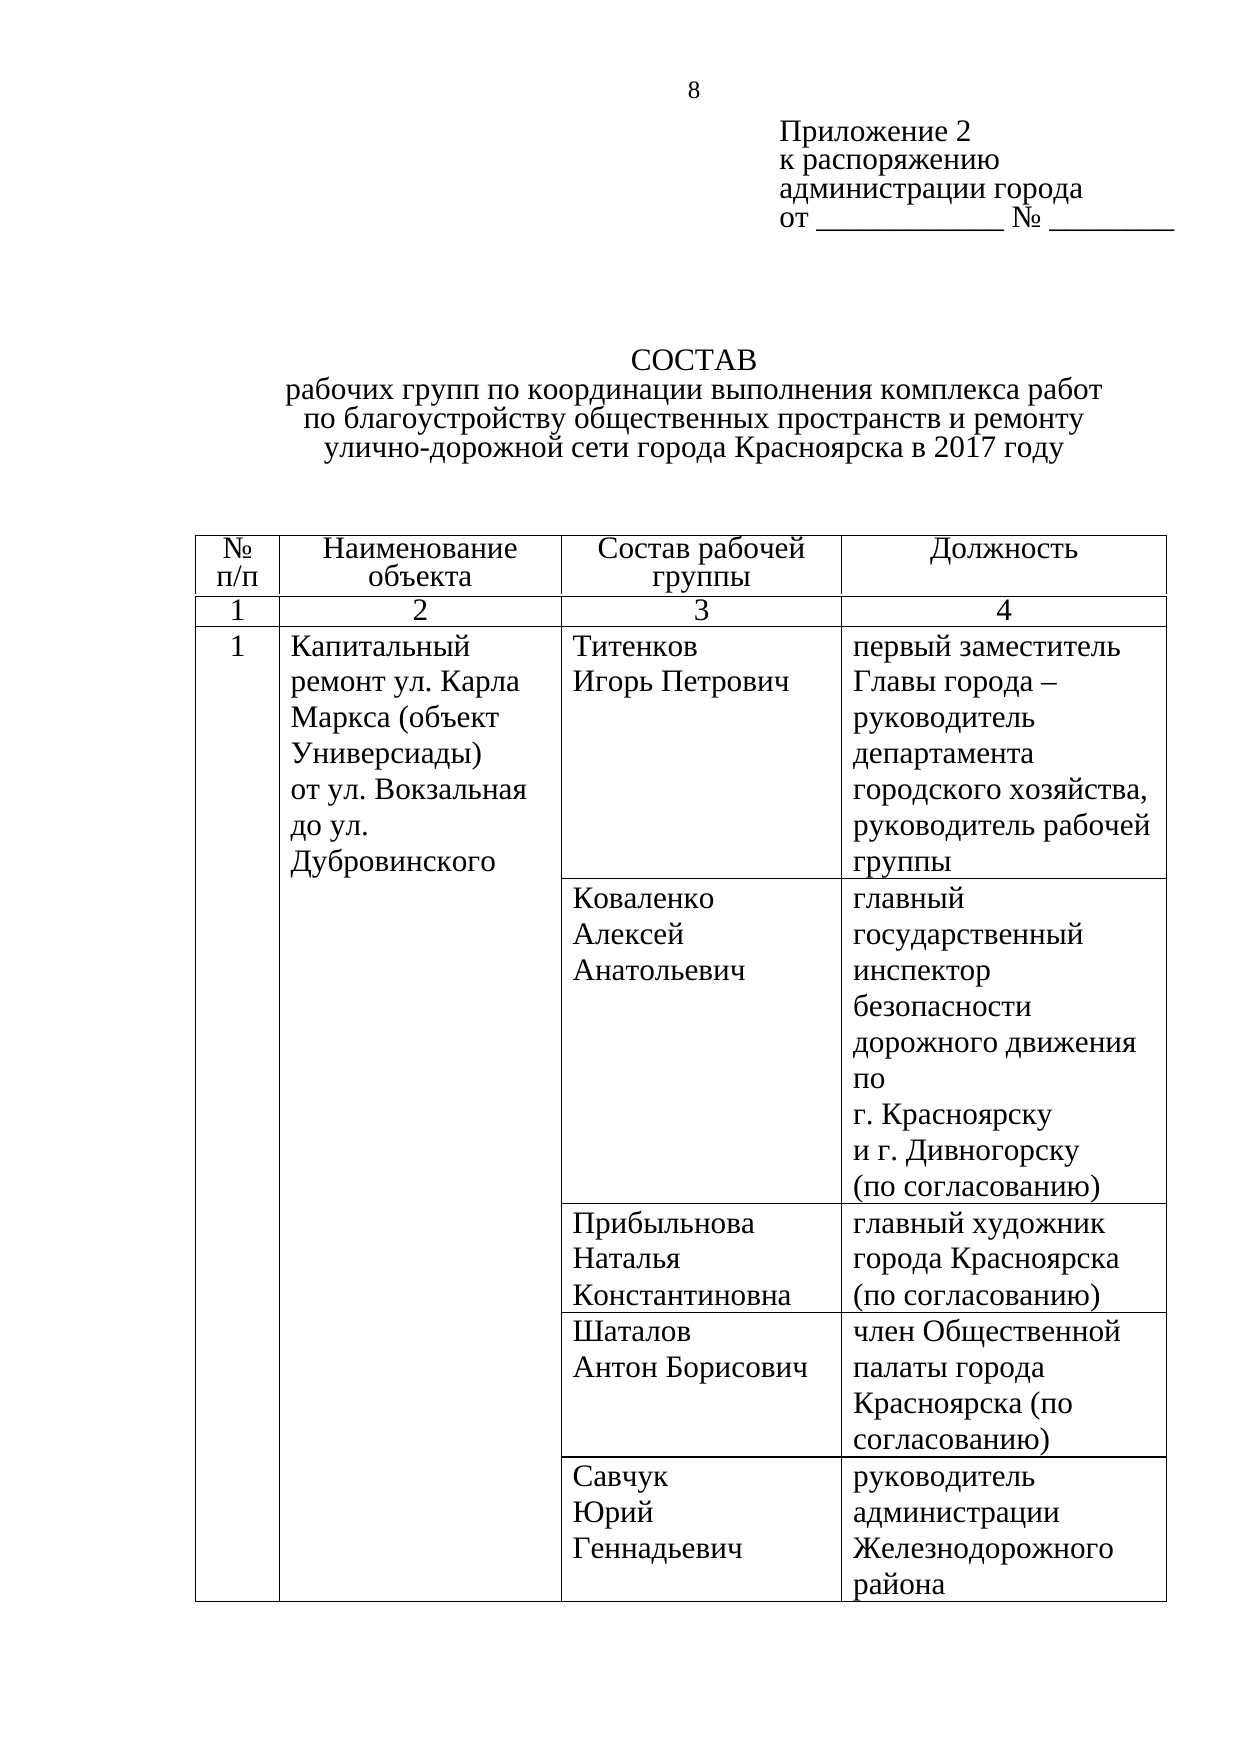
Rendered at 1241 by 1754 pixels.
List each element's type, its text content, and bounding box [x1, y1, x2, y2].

table_header 4 [842, 597, 1166, 626]
text СОСТАВ [207, 341, 1181, 377]
table_cell Прибыльнова Наталья Константиновна [562, 1204, 841, 1312]
table_header 3 [562, 597, 841, 626]
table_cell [842, 1458, 1166, 1601]
table_cell 1 [196, 627, 279, 1601]
table_header № п/п [196, 536, 279, 593]
table_cell главный художник города Красноярска (по согласованию) [842, 1204, 1166, 1312]
table_cell Капитальный ремонт ул. Карла Маркса (объект Универсиады) от ул. Вокзальная до ул. Дубровинского [280, 627, 561, 1601]
text улично-дорожной сети города Красноярска в 2017 году [207, 434, 1181, 463]
table_header Приложение 2 к распоряжению администрации города от ____________ № ________ [768, 118, 1192, 341]
table_header 2 [280, 597, 561, 626]
table_header Наименование объекта [280, 536, 561, 593]
table_cell Титенков Игорь Петрович [562, 627, 841, 878]
table_cell Савчук Юрий Геннадьевич [562, 1458, 841, 1601]
table_cell главный государственный инспектор безопасности дорожного движения по г. Красноярску и г. Дивногорску (по согласованию) [842, 879, 1166, 1203]
table_cell Шаталов Антон Борисович [562, 1313, 841, 1456]
table_header Состав рабочей группы [562, 536, 841, 593]
table_header Должность [842, 536, 1166, 593]
table_cell Коваленко Алексей Анатольевич [562, 879, 841, 1203]
text по благоустройству общественных пространств и ремонту [207, 406, 1181, 434]
table_cell член Общественной палаты города Красноярска (по согласованию) [842, 1313, 1166, 1456]
text рабочих групп по координации выполнения комплекса работ [207, 377, 1181, 406]
table_cell первый заместитель Главы города – руководитель департамента городского хозяйства, руководитель рабочей группы [842, 627, 1166, 878]
table_header 1 [196, 597, 279, 626]
